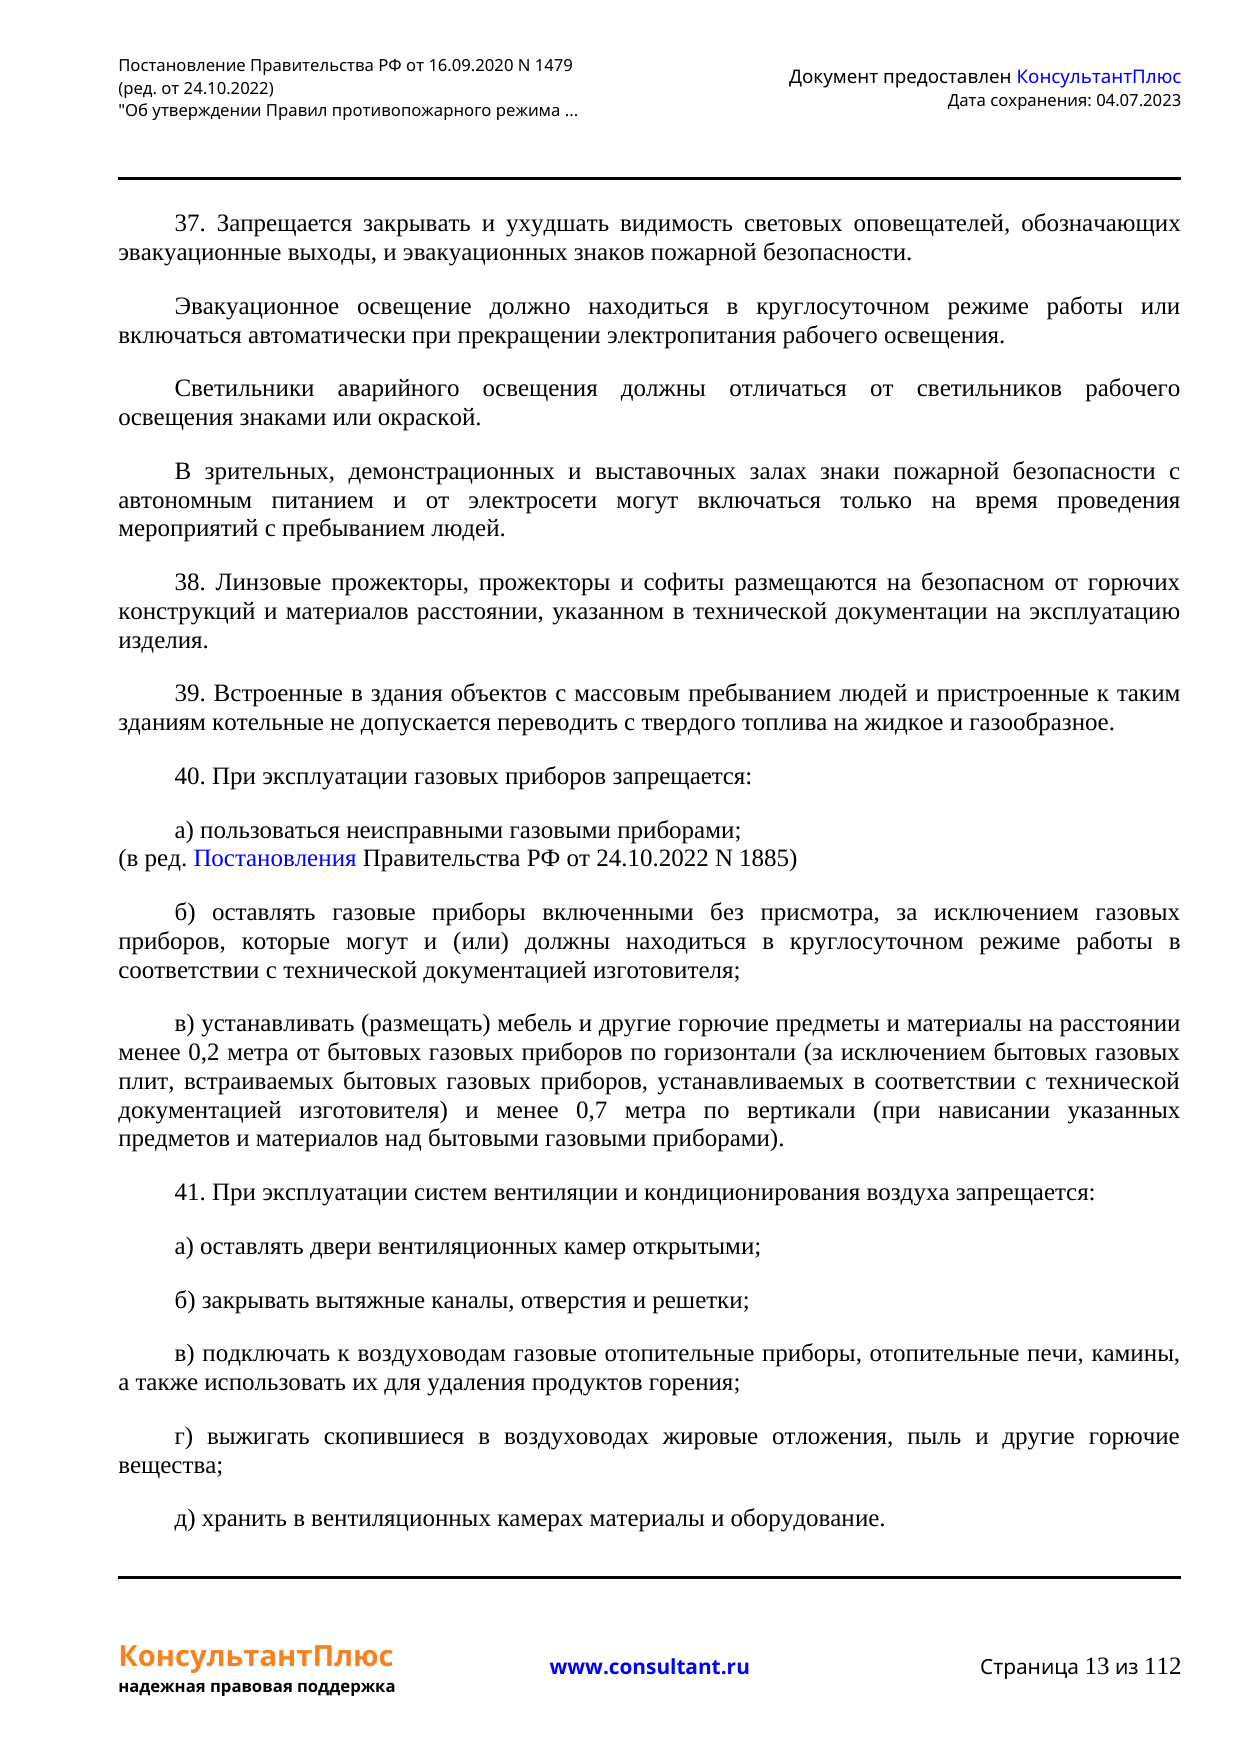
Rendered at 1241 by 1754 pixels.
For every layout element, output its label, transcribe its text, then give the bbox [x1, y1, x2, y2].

text 41. При эксплуатации систем вентиляции и кондиционирования воздуха запрещается: [118, 1177, 1181, 1206]
text в) подключать к воздуховодам газовые отопительные приборы, отопительные печи, камины, а также использовать их для удаления продуктов горения; [118, 1338, 1181, 1396]
text б) закрывать вытяжные каналы, отверстия и решетки; [118, 1285, 1181, 1313]
text г) выжигать скопившиеся в воздуховодах жировые отложения, пыль и другие горючие вещества; [118, 1421, 1181, 1478]
text 39. Встроенные в здания объектов с массовым пребыванием людей и пристроенные к таким зданиям котельные не допускается переводить с твердого топлива на жидкое и газообразное. [118, 678, 1181, 736]
text 37. Запрещается закрывать и ухудшать видимость световых оповещателей, обозначающих эвакуационные выходы, и эвакуационных знаков пожарной безопасности. [118, 208, 1181, 266]
text в) устанавливать (размещать) мебель и другие горючие предметы и материалы на расстоянии менее 0,2 метра от бытовых газовых приборов по горизонтали (за исключением бытовых газовых плит, встраиваемых бытовых газовых приборов, устанавливаемых в соответствии с технической документацией изготовителя) и менее 0,7 метра по вертикали (при нависании указанных предметов и материалов над бытовыми газовыми приборами). [118, 1008, 1181, 1152]
text д) хранить в вентиляционных камерах материалы и оборудование. [118, 1503, 1181, 1532]
text Эвакуационное освещение должно находиться в круглосуточном режиме работы или включаться автоматически при прекращении электропитания рабочего освещения. [118, 291, 1181, 348]
text а) оставлять двери вентиляционных камер открытыми; [118, 1231, 1181, 1260]
text 38. Линзовые прожекторы, прожекторы и софиты размещаются на безопасном от горючих конструкций и материалов расстоянии, указанном в технической документации на эксплуатацию изделия. [118, 567, 1181, 653]
text В зрительных, демонстрационных и выставочных залах знаки пожарной безопасности с автономным питанием и от электросети могут включаться только на время проведения мероприятий с пребыванием людей. [118, 456, 1181, 542]
text б) оставлять газовые приборы включенными без присмотра, за исключением газовых приборов, которые могут и (или) должны находиться в круглосуточном режиме работы в соответствии с технической документацией изготовителя; [118, 897, 1181, 983]
text Светильники аварийного освещения должны отличаться от светильников рабочего освещения знаками или окраской. [118, 373, 1181, 431]
text (в ред. Постановления Правительства РФ от 24.10.2022 N 1885) [118, 843, 1181, 872]
text 40. При эксплуатации газовых приборов запрещается: [118, 761, 1181, 790]
text а) пользоваться неисправными газовыми приборами; [118, 815, 1181, 843]
